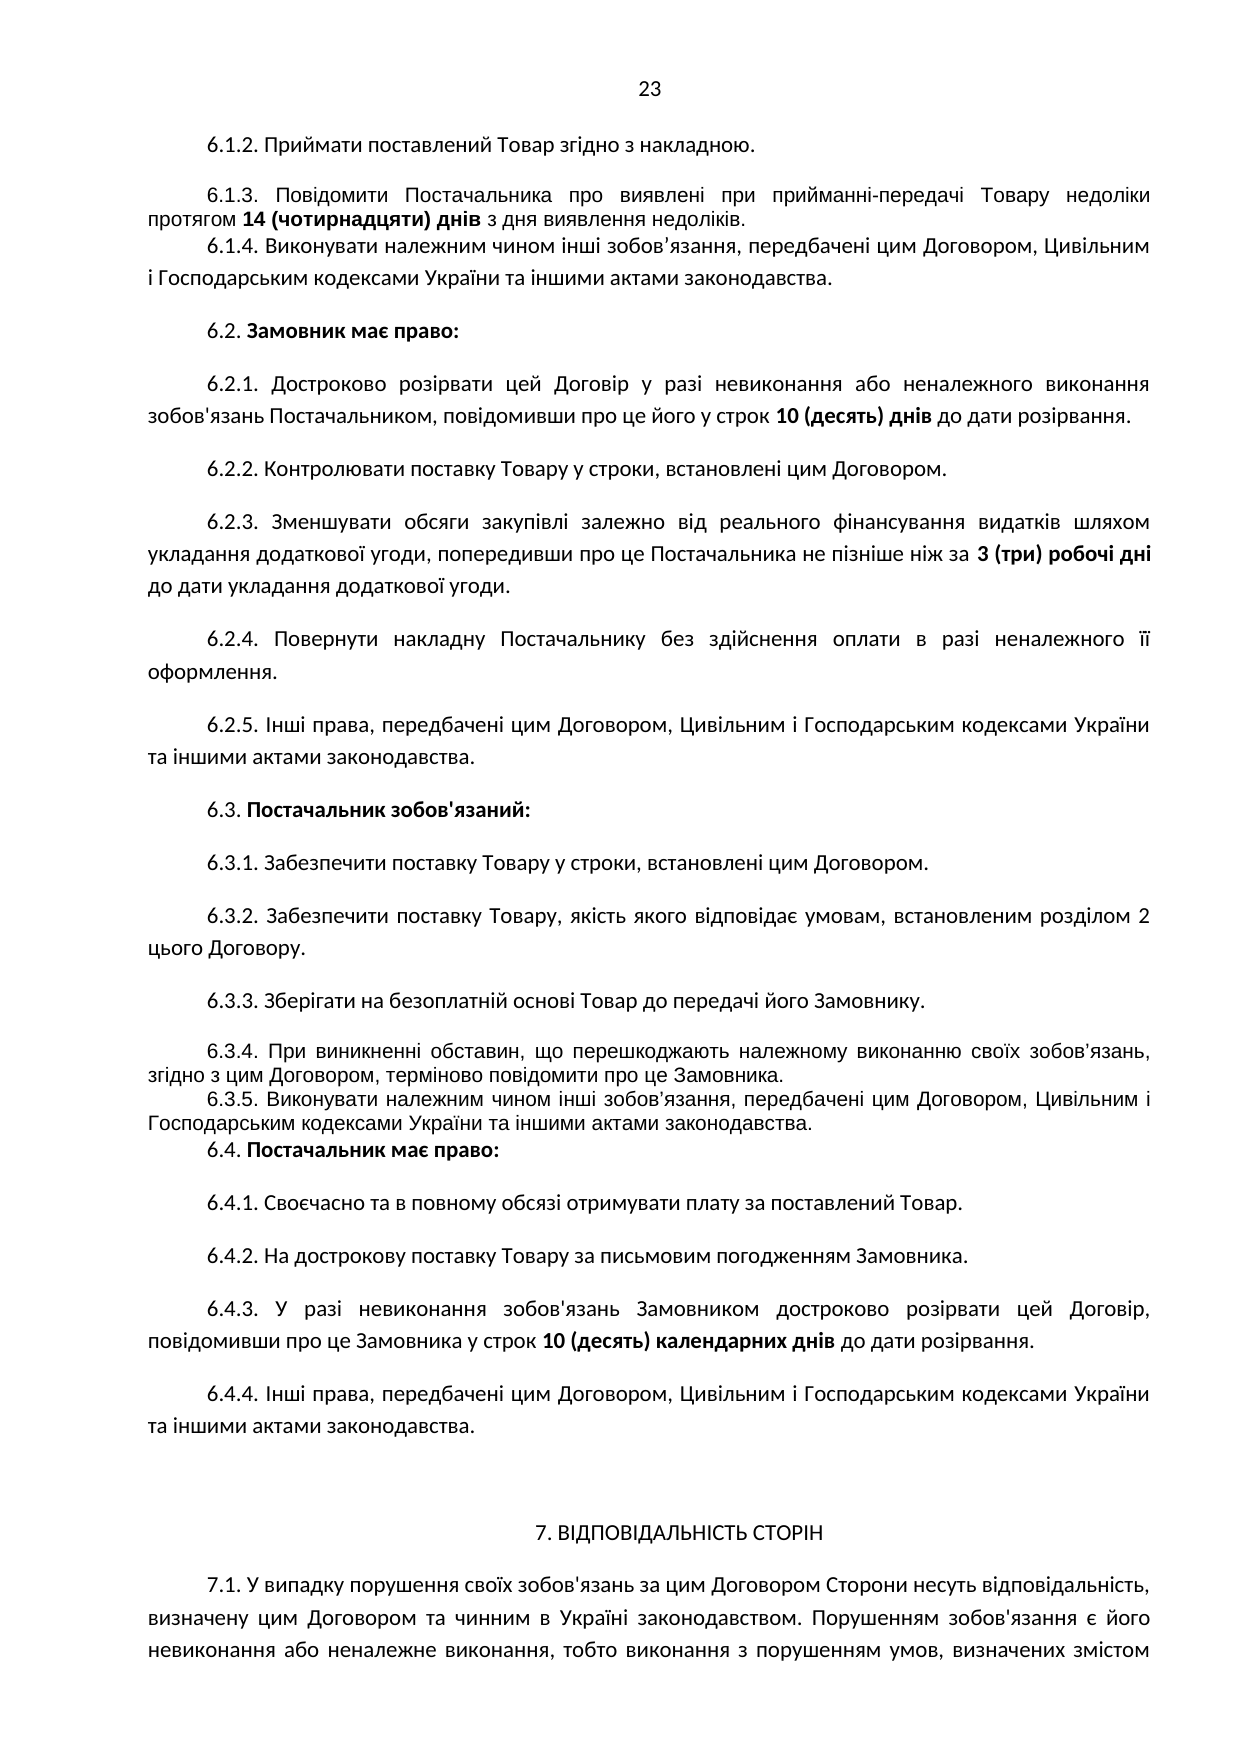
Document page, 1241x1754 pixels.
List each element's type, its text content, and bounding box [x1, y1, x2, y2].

text 6.1.3. Повідомити Постачальника про виявлені при прийманні-передачі Товару недоліки протягом 14 (чотирнадцяти) днів з дня виявлення недоліків. [148, 183, 1152, 231]
text 6.2. Замовник має право: [148, 316, 1152, 344]
text 6.3.1. Забезпечити поставку Товару у строки, встановлені цим Договором. [148, 848, 1152, 876]
text 6.4. Постачальник має право: [148, 1135, 1152, 1163]
text 6.3.3. Зберігати на безоплатній основі Товар до передачі його Замовнику. [148, 986, 1152, 1014]
text 6.1.2. Приймати поставлений Товар згідно з накладною. [148, 130, 1152, 158]
text 6.4.3. У разі невиконання зобов'язань Замовником достроково розірвати цей Договір, повідомивши про це Замовника у строк 10 (десять) календарних днів до дати розірвання. [148, 1294, 1152, 1354]
text 6.2.2. Контролювати поставку Товару у строки, встановлені цим Договором. [148, 454, 1152, 482]
text 6.3. Постачальник зобов'язаний: [148, 795, 1152, 823]
text 6.4.4. Інші права, передбачені цим Договором, Цивільним і Господарським кодексами України та іншими актами законодавства. [148, 1379, 1152, 1439]
text 6.2.5. Інші права, передбачені цим Договором, Цивільним і Господарським кодексами України та іншими актами законодавства. [148, 710, 1152, 770]
text 6.4.1. Своєчасно та в повному обсязі отримувати плату за поставлений Товар. [148, 1188, 1152, 1216]
text 7. ВІДПОВІДАЛЬНІСТЬ СТОРІН [148, 1518, 1152, 1546]
text 6.2.3. Зменшувати обсяги закупівлі залежно від реального фінансування видатків шляхом укладання додаткової угоди, попередивши про це Постачальника не пізніше ніж за 3 (три) робочі дні до дати укладання додаткової угоди. [148, 507, 1152, 599]
text 6.3.2. Забезпечити поставку Товару, якість якого відповідає умовам, встановленим розділом 2 цього Договору. [148, 901, 1152, 961]
text 6.2.1. Достроково розірвати цей Договір у разі невиконання або неналежного виконання зобов'язань Постачальником, повідомивши про це його у строк 10 (десять) днів до дати розірвання. [148, 369, 1152, 429]
text 6.2.4. Повернути накладну Постачальнику без здійснення оплати в разі неналежного її оформлення. [148, 624, 1152, 685]
text 6.4.2. На дострокову поставку Товару за письмовим погодженням Замовника. [148, 1241, 1152, 1269]
text 6.1.4. Виконувати належним чином інші зобов’язання, передбачені цим Договором, Цивільним і Господарським кодексами України та іншими актами законодавства. [148, 231, 1152, 291]
text 6.3.5. Виконувати належним чином інші зобов’язання, передбачені цим Договором, Цивільним і Господарським кодексами України та іншими актами законодавства. [148, 1087, 1152, 1135]
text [148, 1571, 1152, 1663]
text 6.3.4. При виникненні обставин, що перешкоджають належному виконанню своїх зобов’язань, згідно з цим Договором, терміново повідомити про це Замовника. [148, 1039, 1152, 1087]
